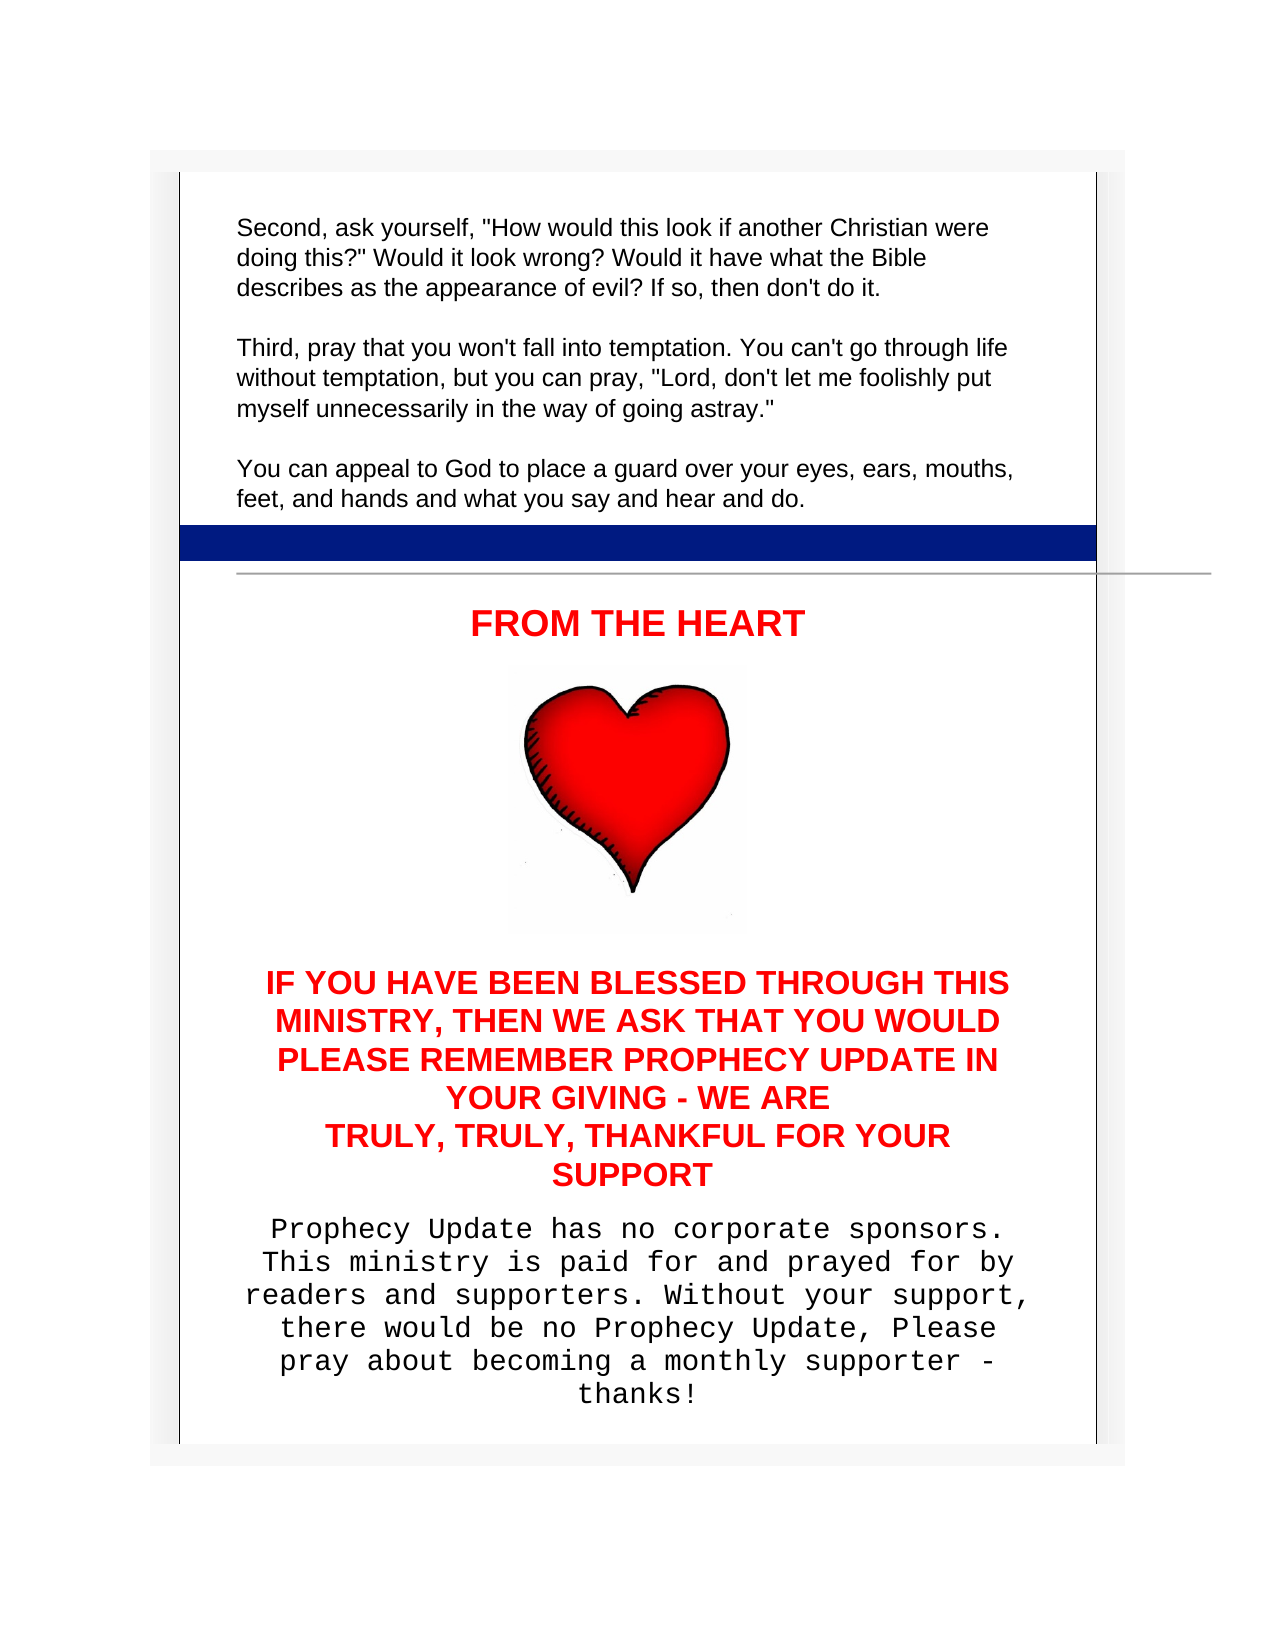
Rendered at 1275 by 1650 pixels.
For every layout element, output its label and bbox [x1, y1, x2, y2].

table_header [150, 150, 1125, 1466]
picture [508, 665, 747, 934]
